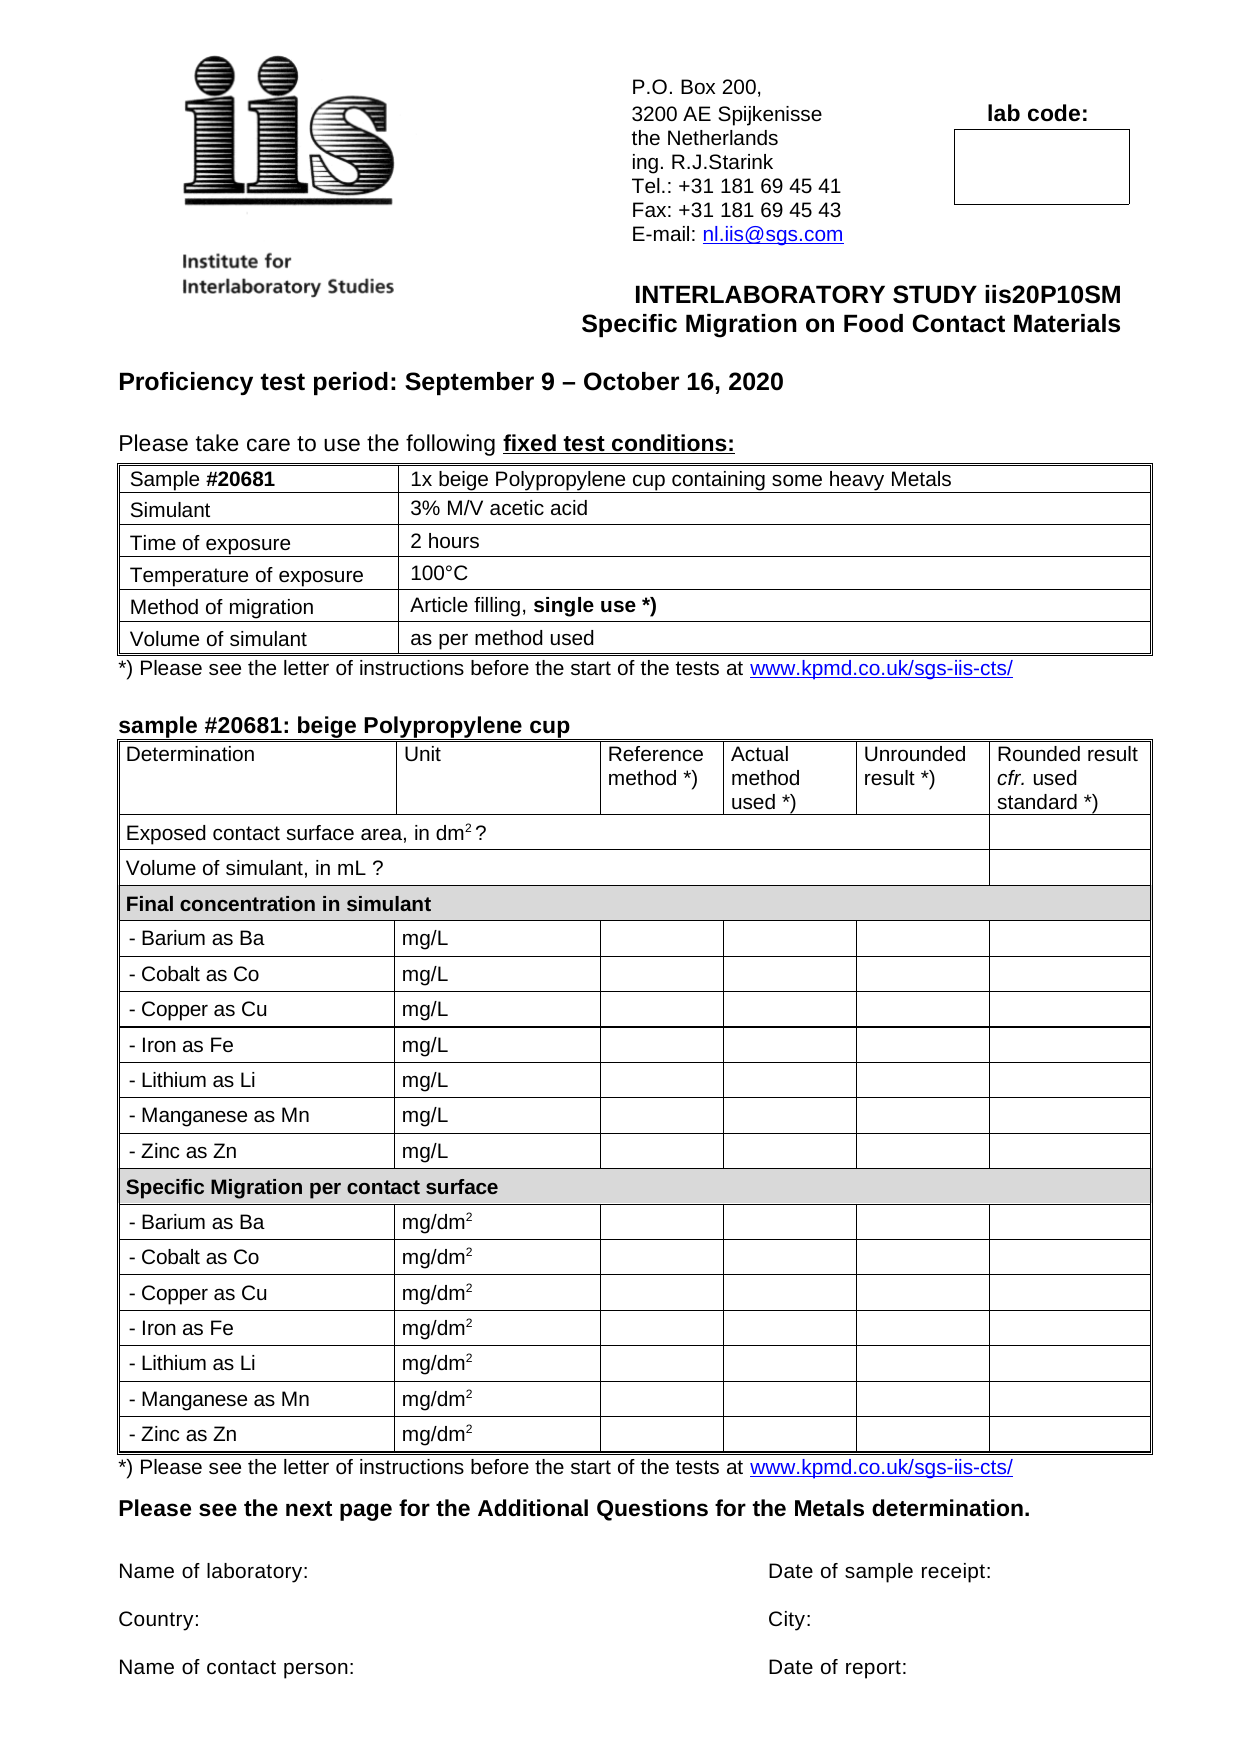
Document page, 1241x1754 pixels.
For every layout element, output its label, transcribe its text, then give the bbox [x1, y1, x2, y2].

table_cell [857, 1311, 989, 1345]
table_cell - Cobalt as Co [120, 957, 394, 991]
table_header Rounded result cfr. used standard *) [990, 742, 1150, 814]
table_cell 2 hours [399, 525, 1150, 556]
table_cell [601, 921, 723, 956]
table_cell - Zinc as Zn [120, 1417, 394, 1451]
table_cell Exposed contact surface area, in dm2 ? [120, 815, 989, 849]
table_cell - Copper as Cu [120, 992, 394, 1026]
table_cell [857, 957, 989, 991]
table_cell [990, 1028, 1150, 1062]
table_cell [601, 992, 723, 1026]
table_cell [601, 957, 723, 991]
table_cell [724, 1134, 856, 1168]
table_cell Specific Migration per contact surface [120, 1169, 1150, 1203]
table_cell mg/dm2 [395, 1417, 600, 1451]
text *) Please see the letter of instructions before the start of the tests at www.kpmd.co.uk/sgs-iis-cts/ [118, 1455, 1122, 1479]
table_cell [724, 1275, 856, 1310]
table_cell Volume of simulant, in mL ? [120, 850, 989, 885]
table_cell - Lithium as Li [120, 1346, 394, 1381]
table_cell [601, 1311, 723, 1345]
table_cell 3% M/V acetic acid [399, 493, 1150, 524]
table_cell as per method used [399, 622, 1150, 653]
table_cell [601, 1028, 723, 1062]
table_cell [601, 1417, 723, 1451]
text Please take care to use the following fixed test conditions: [118, 429, 1166, 457]
table_cell mg/L [395, 1063, 600, 1097]
table_cell [990, 1134, 1150, 1168]
table_cell - Copper as Cu [120, 1275, 394, 1310]
table_header 1x beige Polypropylene cup containing some heavy Metals [399, 466, 1150, 492]
table_cell mg/L [395, 957, 600, 991]
table_cell 100°C [399, 557, 1150, 588]
table_cell [857, 1382, 989, 1416]
table_cell - Iron as Fe [120, 1028, 394, 1062]
table_header Actual method used *) [724, 742, 856, 814]
table_cell mg/L [395, 1134, 600, 1168]
table_cell Method of migration [120, 590, 398, 621]
table_cell [990, 1205, 1150, 1239]
table_cell mg/dm2 [395, 1240, 600, 1274]
table_header Sample #20681 [120, 466, 398, 492]
table_cell [990, 992, 1150, 1026]
table_cell [601, 1134, 723, 1168]
table_cell [601, 1205, 723, 1239]
table_cell mg/dm2 [395, 1205, 600, 1239]
table_cell [990, 1346, 1150, 1381]
table_cell [990, 1382, 1150, 1416]
table_cell [724, 1311, 856, 1345]
table_cell - Cobalt as Co [120, 1240, 394, 1274]
table_cell [724, 992, 856, 1026]
table_cell [857, 1134, 989, 1168]
table_cell [857, 921, 989, 956]
table_cell [724, 957, 856, 991]
table_cell mg/dm2 [395, 1311, 600, 1345]
table_cell [990, 1311, 1150, 1345]
table_header Reference method *) [601, 742, 723, 814]
table_cell [601, 1240, 723, 1274]
table_cell - Barium as Ba [120, 1205, 394, 1239]
table_cell mg/L [395, 992, 600, 1026]
table_cell - Lithium as Li [120, 1063, 394, 1097]
table_cell [857, 1275, 989, 1310]
table_cell Article filling, single use *) [399, 590, 1150, 621]
table_cell [724, 1382, 856, 1416]
table_header Unrounded result *) [857, 742, 989, 814]
table_header Unit [397, 742, 600, 814]
table_cell [857, 1346, 989, 1381]
table_cell mg/dm2 [395, 1275, 600, 1310]
table_cell [990, 815, 1150, 849]
table_cell [601, 1063, 723, 1097]
table_cell [601, 1346, 723, 1381]
table_cell [724, 1098, 856, 1133]
table_cell [990, 1098, 1150, 1133]
table_cell [857, 1240, 989, 1274]
table_cell mg/dm2 [395, 1382, 600, 1416]
table_cell [724, 1346, 856, 1381]
table_cell [990, 1063, 1150, 1097]
table_cell Simulant [120, 493, 398, 524]
table_cell [724, 1205, 856, 1239]
table_cell [724, 1240, 856, 1274]
table_cell [857, 1028, 989, 1062]
table_cell [601, 1382, 723, 1416]
table_cell [857, 1417, 989, 1451]
table_cell - Zinc as Zn [120, 1134, 394, 1168]
table_cell [857, 1098, 989, 1133]
table_cell - Barium as Ba [120, 921, 394, 956]
table_cell mg/dm2 [395, 1346, 600, 1381]
text sample #20681: beige Polypropylene cup [118, 712, 1122, 739]
table_cell Volume of simulant [120, 622, 398, 653]
text Please see the next page for the Additional Questions for the Metals determination. [118, 1491, 1122, 1522]
table_cell [724, 1028, 856, 1062]
table_cell [990, 1275, 1150, 1310]
table_cell [990, 850, 1150, 885]
table_cell [990, 1240, 1150, 1274]
table_cell [724, 921, 856, 956]
table_cell [857, 992, 989, 1026]
table_cell [601, 1098, 723, 1133]
table_cell [724, 1063, 856, 1097]
table_cell mg/L [395, 921, 600, 956]
table_cell mg/L [395, 1028, 600, 1062]
table_cell - Iron as Fe [120, 1311, 394, 1345]
table_cell [990, 1417, 1150, 1451]
table_cell [857, 1063, 989, 1097]
text *) Please see the letter of instructions before the start of the tests at www.kpmd.co.uk/sgs-iis-cts/ [118, 656, 1122, 680]
table_cell mg/L [395, 1098, 600, 1133]
table_cell - Manganese as Mn [120, 1098, 394, 1133]
table_cell Final concentration in simulant [120, 886, 1150, 920]
table_header Determination [120, 742, 396, 814]
table_cell [857, 1205, 989, 1239]
table_cell [601, 1275, 723, 1310]
table_cell [724, 1417, 856, 1451]
table_cell [990, 957, 1150, 991]
table_cell Temperature of exposure [120, 557, 398, 588]
picture [168, 30, 424, 313]
table_cell [990, 921, 1150, 956]
table_cell - Manganese as Mn [120, 1382, 394, 1416]
table_cell Time of exposure [120, 525, 398, 556]
